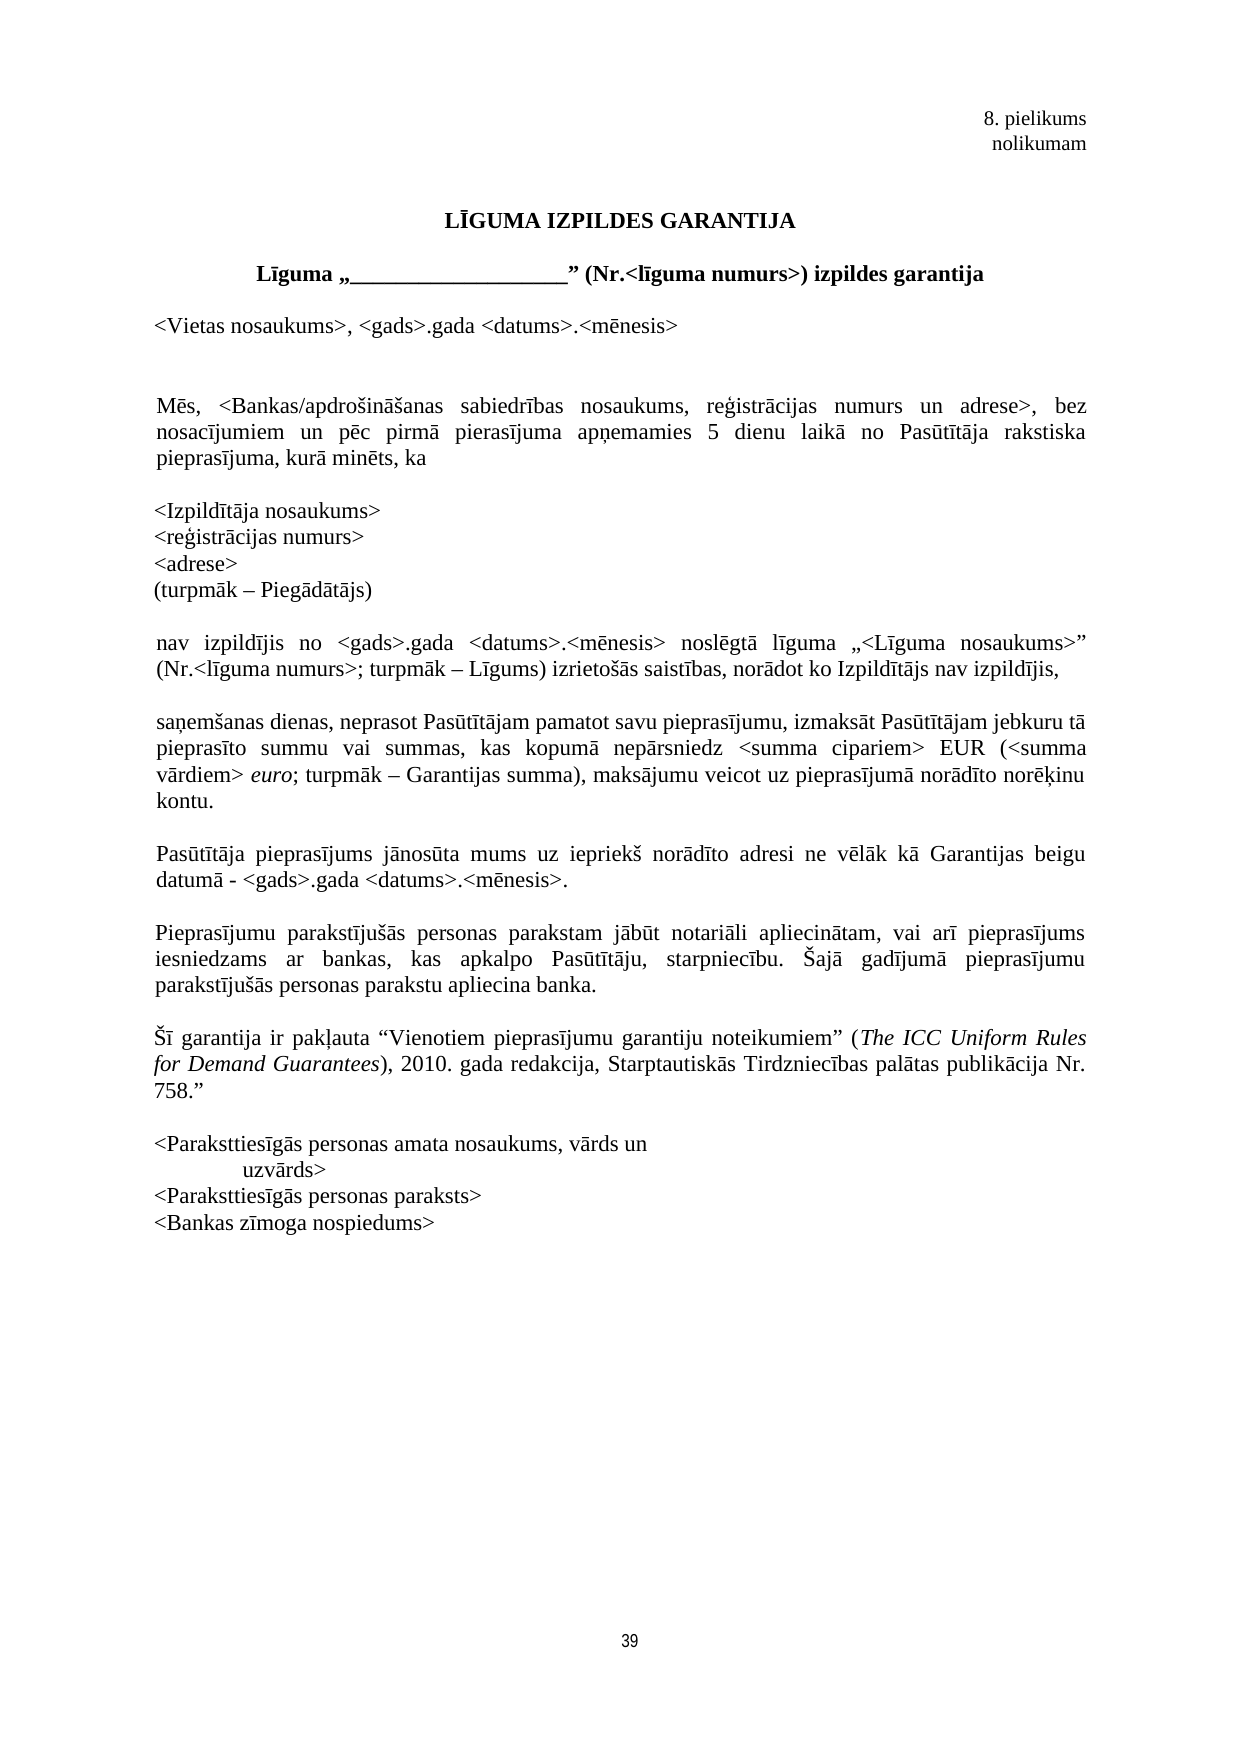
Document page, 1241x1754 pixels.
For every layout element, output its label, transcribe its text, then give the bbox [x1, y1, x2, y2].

text <adrese> [153, 550, 1087, 576]
text <Izpildītāja nosaukums> [153, 497, 1087, 523]
text Pieprasījumu parakstījušās personas parakstam jābūt notariāli apliecinātam, vai arī pieprasījums iesniedzams ar bankas, kas apkalpo Pasūtītāju, starpniecību. Šajā gadījumā pieprasījumu parakstījušās personas parakstu apliecina banka. [155, 919, 1087, 998]
text nav izpildījis no <gads>.gada <datums>.<mēnesis> noslēgtā līguma „<Līguma nosaukums>” (Nr.<līguma numurs>; turpmāk – ) izrietošās saistības, norādot ko Izpildītājs nav izpildījis, [156, 629, 1087, 682]
text <Vietas nosaukums>, <gads>.gada <datums>.<mēnesis> [153, 313, 1087, 339]
table_header <Paraksttiesīgās personas amata nosaukums, vārds un uzvārds> [142, 1130, 749, 1182]
text <reģistrācijas numurs> [153, 523, 1087, 550]
text Pasūtītāja pieprasījums jānosūta mums uz iepriekš norādīto adresi ne vēlāk kā Garantijas beigu datumā - <gads>.gada <datums>.<mēnesis>. [156, 840, 1087, 892]
text 8. pielikums [153, 106, 1087, 130]
text saņemšanas dienas, neprasot Pasūtītājam pamatot savu pieprasījumu, izmaksāt Pasūtītājam jebkuru tā pieprasīto summu vai summas, kas kopumā nepārsniedz <summa cipariem> EUR (<summa vārdiem> euro; turpmāk – Garantijas summa), maksājumu veicot uz pieprasījumā norādīto norēķinu kontu. [156, 708, 1087, 813]
text Šī garantija ir pakļauta “Vienotiem pieprasījumu garantiju noteikumiem” (The ICC Uniform Rules for Demand Guarantees), 2010. gada redakcija, Starptautiskās Tirdzniecības palātas publikācija Nr. 758.” [153, 1024, 1087, 1103]
text nolikumam [153, 130, 1087, 154]
text LĪGUMA IZPILDES GARANTIJA [153, 207, 1087, 233]
table_cell <Paraksttiesīgās personas paraksts> [142, 1182, 749, 1209]
text Līguma „___________________” (Nr.<līguma numurs>) izpildes garantija [153, 260, 1087, 286]
text (turpmāk – Piegādātājs) [153, 576, 1087, 602]
table_cell <Bankas zīmoga nospiedums> [142, 1209, 749, 1235]
text Mēs, <Bankas/apdrošināšanas sabiedrības nosaukums, reģistrācijas numurs un adrese>, bez nosacījumiem un pēc pirmā pierasījuma apņemamies 5 dienu laikā no Pasūtītāja rakstiska pieprasījuma, kurā minēts, ka [156, 392, 1087, 471]
